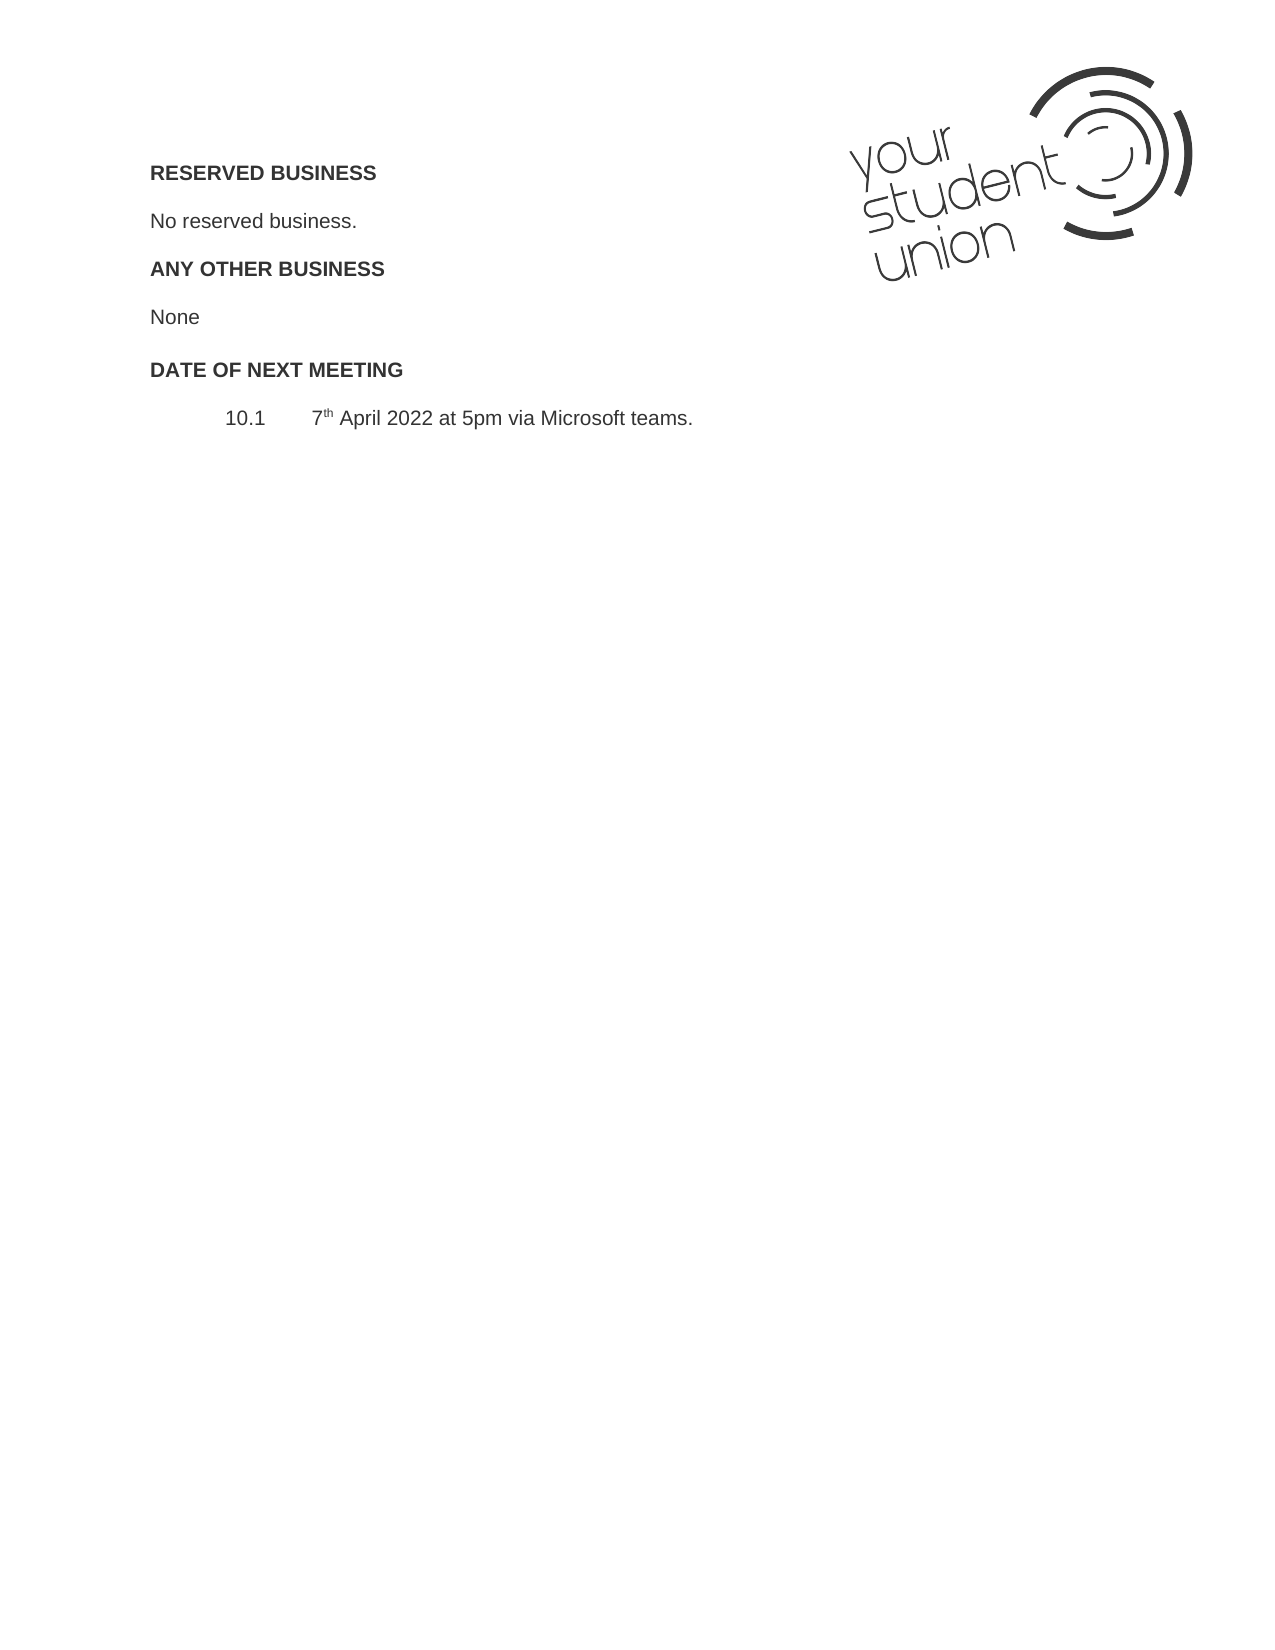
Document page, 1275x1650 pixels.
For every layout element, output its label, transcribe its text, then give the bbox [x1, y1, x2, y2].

text No reserved business. [150, 209, 827, 233]
text RESERVED BUSINESS [150, 161, 827, 185]
text DATE OF NEXT MEETING [150, 358, 1125, 382]
picture [827, 43, 1220, 322]
text None [150, 305, 1125, 329]
list 10.1 7th April 2022 at 5pm via Microsoft teams. [225, 406, 1125, 429]
text ANY OTHER BUSINESS [150, 257, 827, 281]
